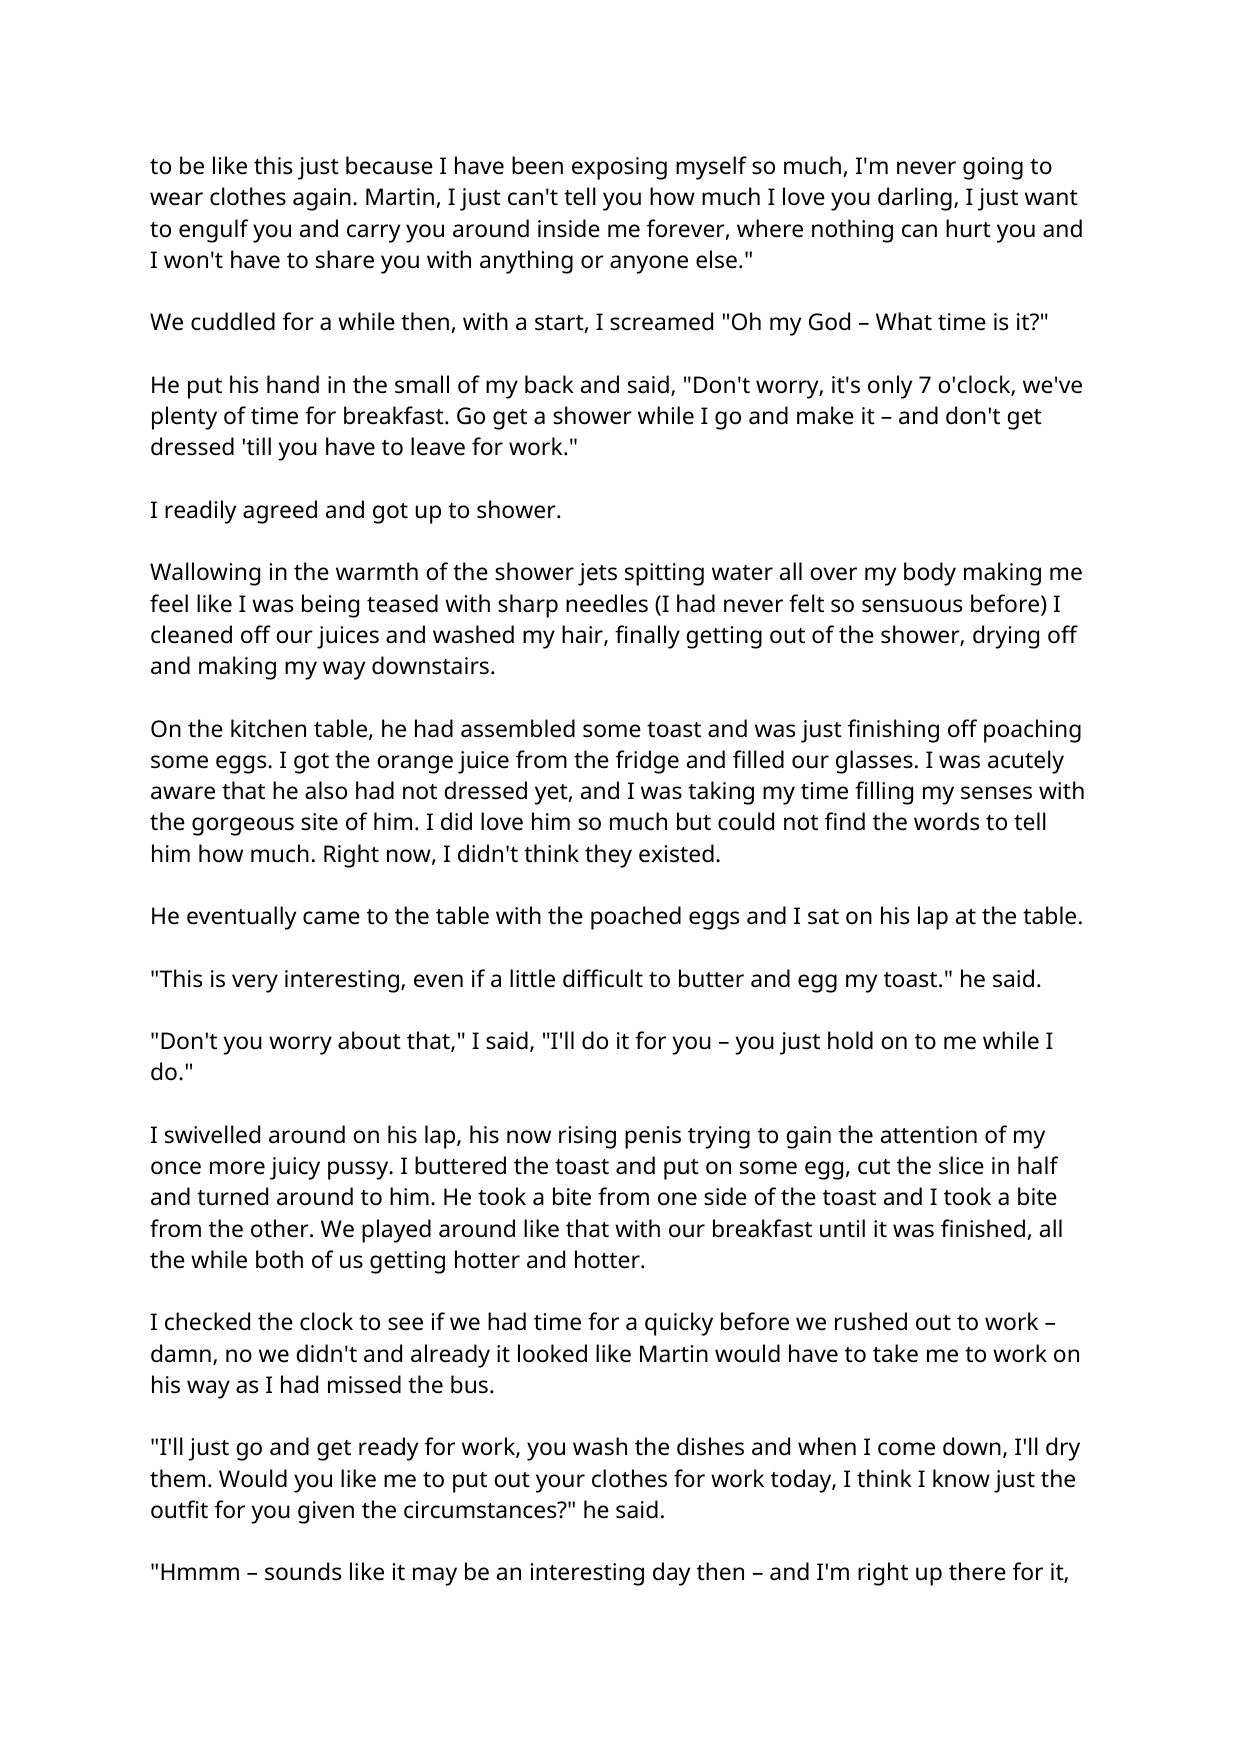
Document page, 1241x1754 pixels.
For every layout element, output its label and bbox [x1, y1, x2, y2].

text [150, 150, 1090, 1587]
